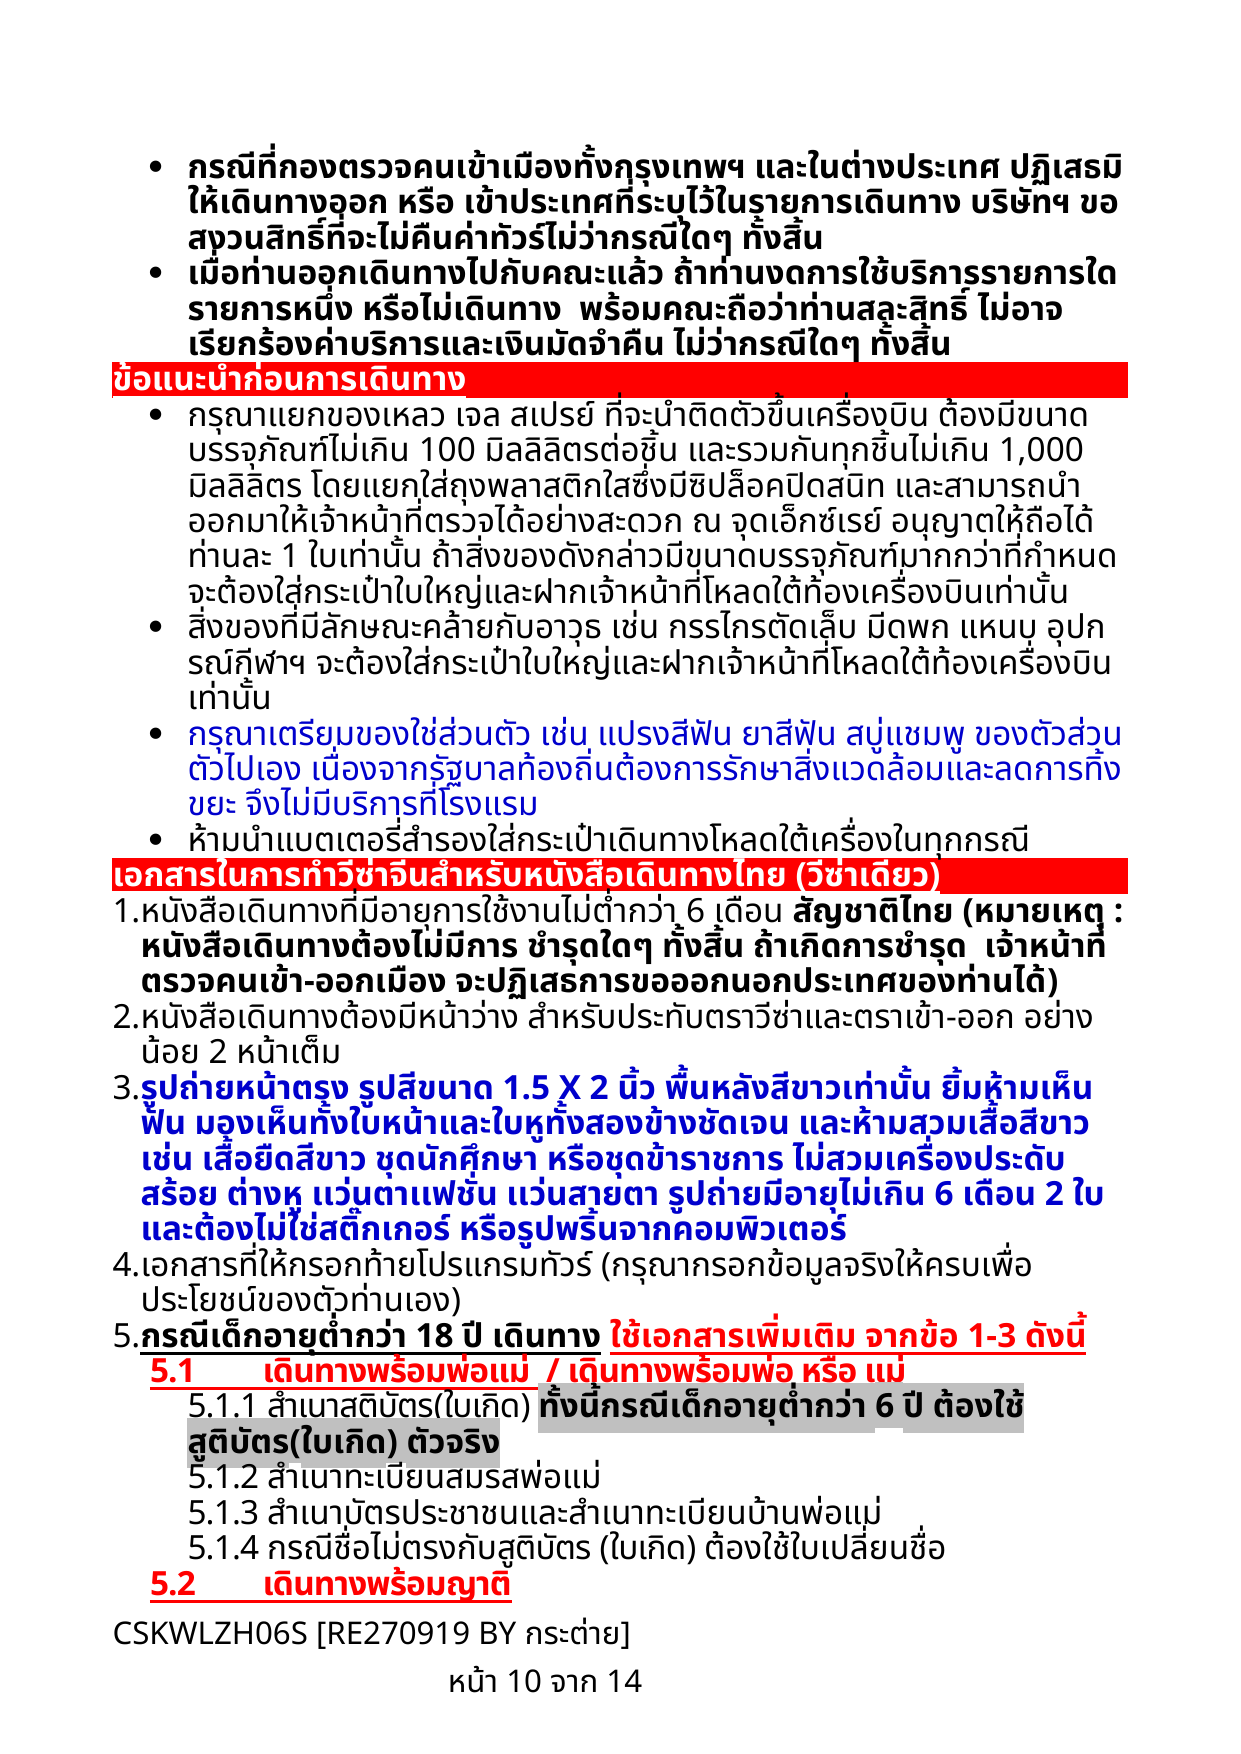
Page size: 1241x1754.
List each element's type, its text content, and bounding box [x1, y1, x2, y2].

text 5.1.1 สำเนาสูติบัตร(ใบเกิด) ทั้งนี้กรณีเด็กอายุต่ำกว่า 6 ปี ต้องใช้สูติบัตร(ใบเกิด) ตัวจริง [187, 1389, 1128, 1460]
list เดินทางพร้อมญาติ [150, 1567, 1128, 1602]
text ข้อแนะนำก่อนการเดินทาง [112, 362, 1128, 398]
list กรุณาเตรียมของใช่ส่วนตัว เช่น แปรงสีฟัน ยาสีฟัน สบู่แชมพู ของตัวส่วนตัวไปเอง เนื่องจากรัฐบาลท้องถิ่นต้องการรักษาสิ่งแวดล้อมและลดการทิ้งขยะ จึงไม่มีบริการที่โรงแรม [150, 717, 1128, 823]
list กรุณาแยกของเหลว เจล สเปรย์ ที่จะนำติดตัวขึ้นเครื่องบิน ต้องมีขนาดบรรจุภัณฑ์ไม่เกิน 100 มิลลิลิตรต่อชิ้น และรวมกันทุกชิ้นไม่เกิน 1,000 มิลลิลิตร โดยแยกใส่ถุงพลาสติกใสซึ่งมีซิปล็อคปิดสนิท และสามารถนำออกมาให้เจ้าหน้าที่ตรวจได้อย่างสะดวก ณ จุดเอ็กซ์เรย์ อนุญาตให้ถือได้ท่านละ 1 ใบเท่านั้น ถ้าสิ่งของดังกล่าวมีขนาดบรรจุภัณฑ์มากกว่าที่กำหนดจะต้องใส่กระเป๋าใบใหญ่และฝากเจ้าหน้าที่โหลดใต้ท้องเครื่องบินเท่านั้น [150, 398, 1128, 610]
list กรณีที่กองตรวจคนเข้าเมืองทั้งกรุงเทพฯ และในต่างประเทศ ปฏิเสธมิให้เดินทางออก หรือ เข้าประเทศที่ระบุไว้ในรายการเดินทาง บริษัทฯ ขอสงวนสิทธิ์ที่จะไม่คืนค่าทัวร์ไม่ว่ากรณีใดๆ ทั้งสิ้น [150, 150, 1125, 256]
list เดินทางพร้อมพ่อแม่ / เดินทางพร้อมพ่อ หรือ แม่ [150, 1354, 1128, 1389]
list กรณีเด็กอายุต่ำกว่า 18 ปี เดินทาง ใช้เอกสารเพิ่มเติม จากข้อ 1-3 ดังนี้ [112, 1319, 1128, 1354]
list สิ่งของที่มีลักษณะคล้ายกับอาวุธ เช่น กรรไกรตัดเล็บ มีดพก แหนบ อุปกรณ์กีฬาฯ จะต้องใส่กระเป๋าใบใหญ่และฝากเจ้าหน้าที่โหลดใต้ท้องเครื่องบินเท่านั้น [150, 610, 1128, 717]
list เมื่อท่านออกเดินทางไปกับคณะแล้ว ถ้าท่านงดการใช้บริการรายการใดรายการหนึ่ง หรือไม่เดินทาง พร้อมคณะถือว่าท่านสละสิทธิ์ ไม่อาจเรียกร้องค่าบริการและเงินมัดจำคืน ไม่ว่ากรณีใดๆ ทั้งสิ้น [150, 256, 1125, 362]
text เอกสารในการทำวีซ่าจีนสำหรับหนังสือเดินทางไทย (วีซ่าเดี่ยว) [112, 858, 1128, 894]
text 5.1.2 สำเนาทะเบียนสมรสพ่อแม่ [140, 1460, 1128, 1496]
list ห้ามนำแบตเตอรี่สำรองใส่กระเป๋าเดินทางโหลดใต้เครื่องในทุกกรณี [150, 823, 1128, 858]
list รูปถ่ายหน้าตรง รูปสีขนาด 1.5 X 2 นิ้ว พื้นหลังสีขาวเท่านั้น ยิ้มห้ามเห็นฟัน มองเห็นทั้งใบหน้าและใบหูทั้งสองข้างชัดเจน และห้ามสวมเสื้อสีขาว เช่น เสื้อยืดสีขาว ชุดนักศึกษา หรือชุดข้าราชการ ไม่สวมเครื่องประดับ สร้อย ต่างหู เเว่นตาเเฟชั่น เเว่นสายตา รูปถ่ายมีอายุไม่เกิน 6 เดือน 2 ใบ และต้องไม่ใช่สติ๊กเกอร์ หรือรูปพริ้นจากคอมพิวเตอร์ [112, 1071, 1128, 1248]
text 5.1.4 กรณีชื่อไม่ตรงกับสูติบัตร (ใบเกิด) ต้องใช้ใบเปลี่ยนชื่อ [140, 1531, 1128, 1567]
list หนังสือเดินทางต้องมีหน้าว่าง สำหรับประทับตราวีซ่าและตราเข้า-ออก อย่างน้อย 2 หน้าเต็ม [112, 1000, 1128, 1071]
list เอกสารที่ให้กรอกท้ายโปรแกรมทัวร์ (กรุณากรอกข้อมูลจริงให้ครบเพื่อประโยชน์ของตัวท่านเอง) [112, 1248, 1128, 1319]
text 5.1.3 สำเนาบัตรประชาชนและสำเนาทะเบียนบ้านพ่อแม่ [140, 1496, 1128, 1531]
list หนังสือเดินทางที่มีอายุการใช้งานไม่ต่ำกว่า 6 เดือน สัญชาติไทย (หมายเหตุ : หนังสือเดินทางต้องไม่มีการ ชำรุดใดๆ ทั้งสิ้น ถ้าเกิดการชำรุด เจ้าหน้าที่ตรวจคนเข้า-ออกเมือง จะปฏิเสธการขอออกนอกประเทศของท่านได้) [112, 894, 1128, 1000]
